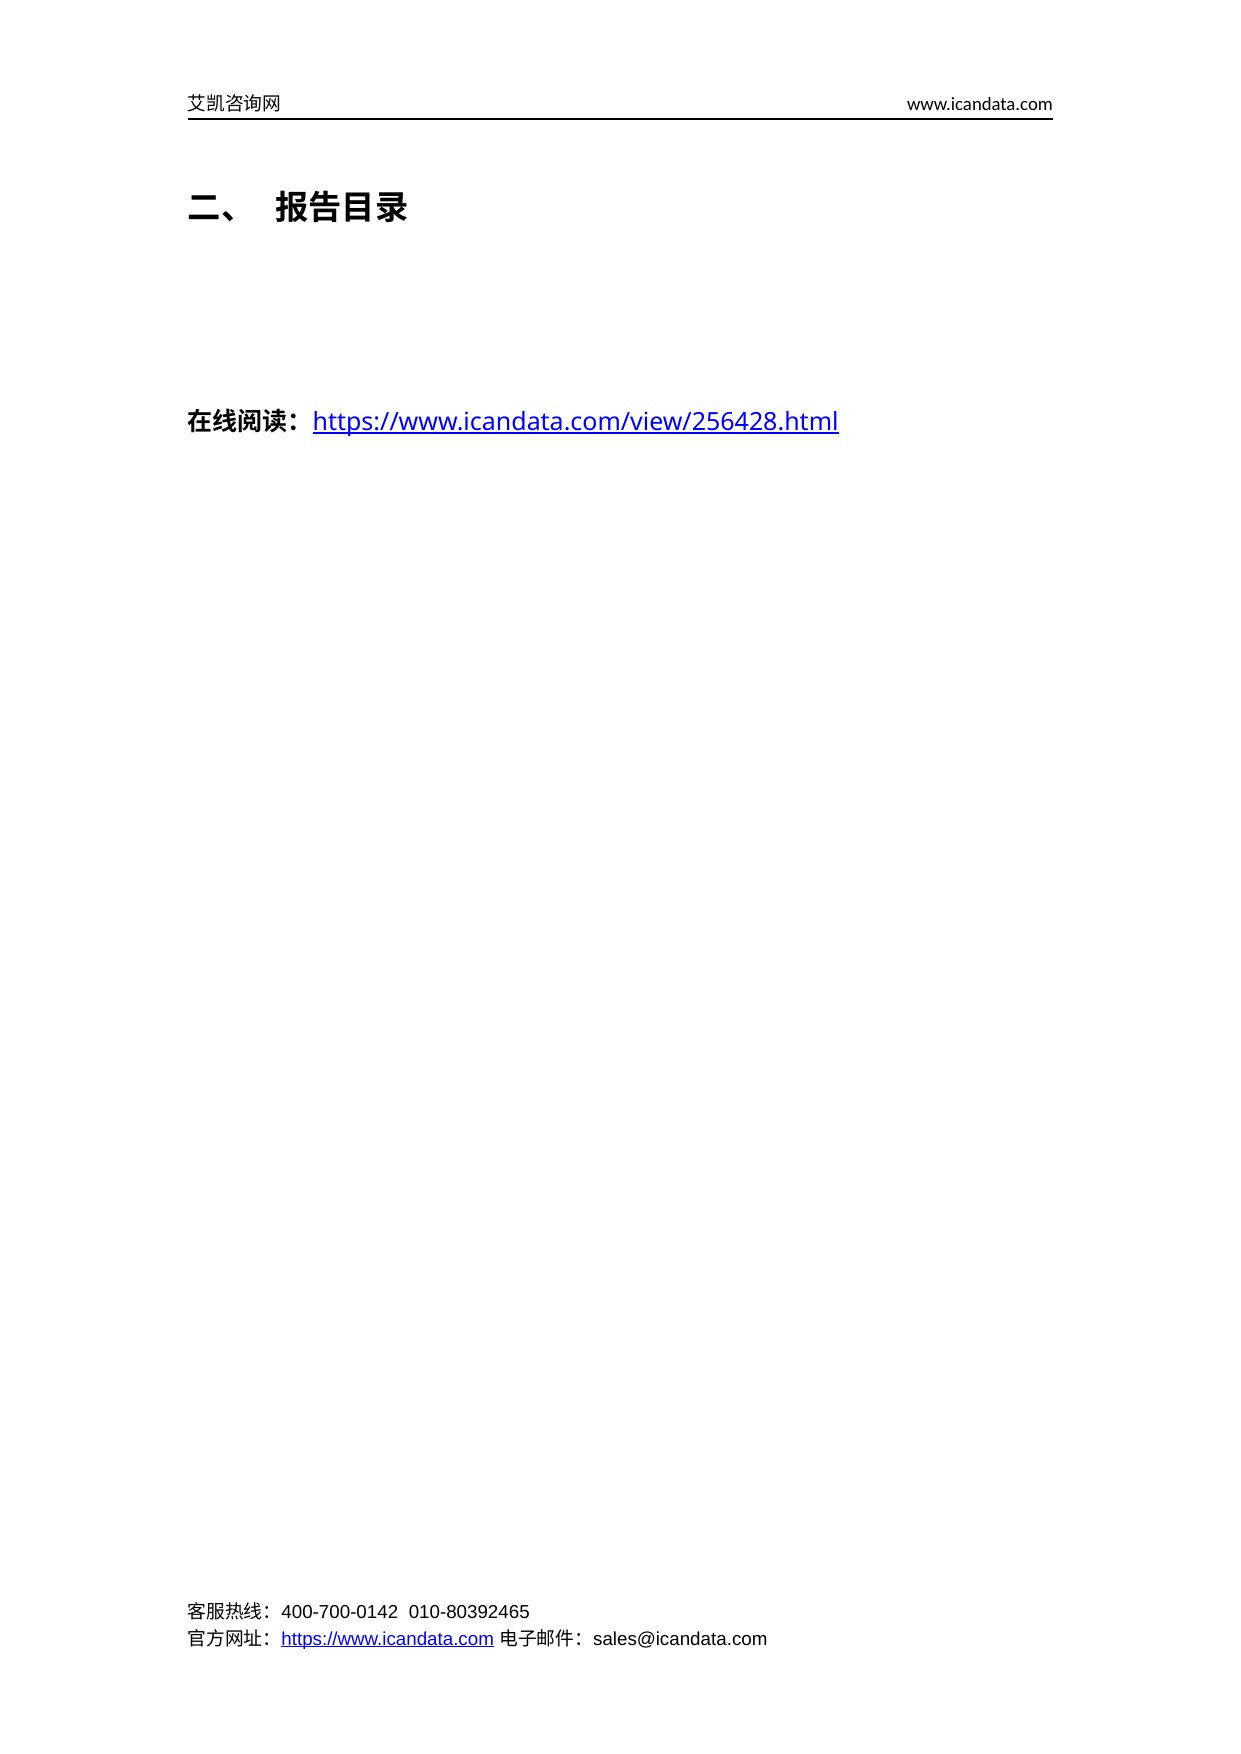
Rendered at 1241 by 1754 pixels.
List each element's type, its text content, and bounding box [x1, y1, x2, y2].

subtitle 报告目录 [187, 172, 1053, 237]
text 在线阅读：https://www.icandata.com/view/256428.html [187, 387, 1053, 452]
